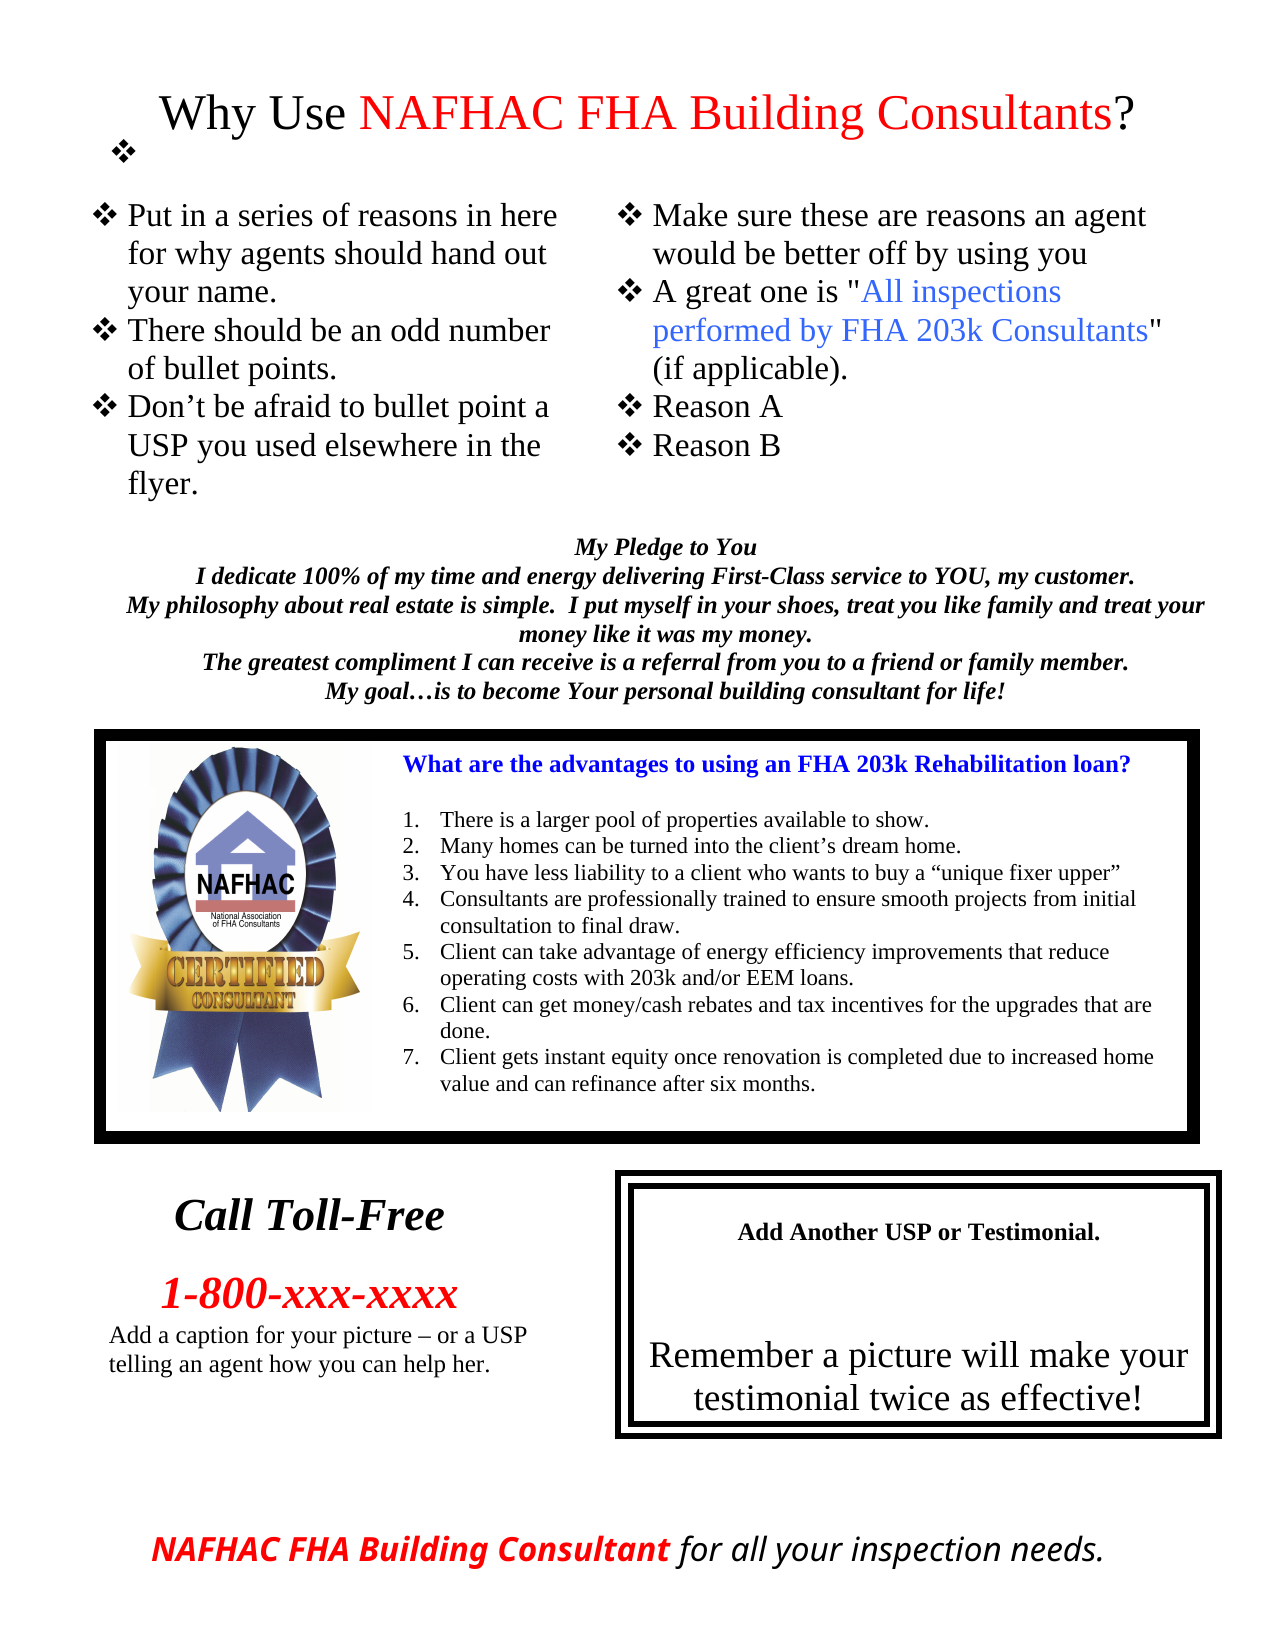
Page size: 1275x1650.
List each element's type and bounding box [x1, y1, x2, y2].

picture [117, 743, 372, 1112]
